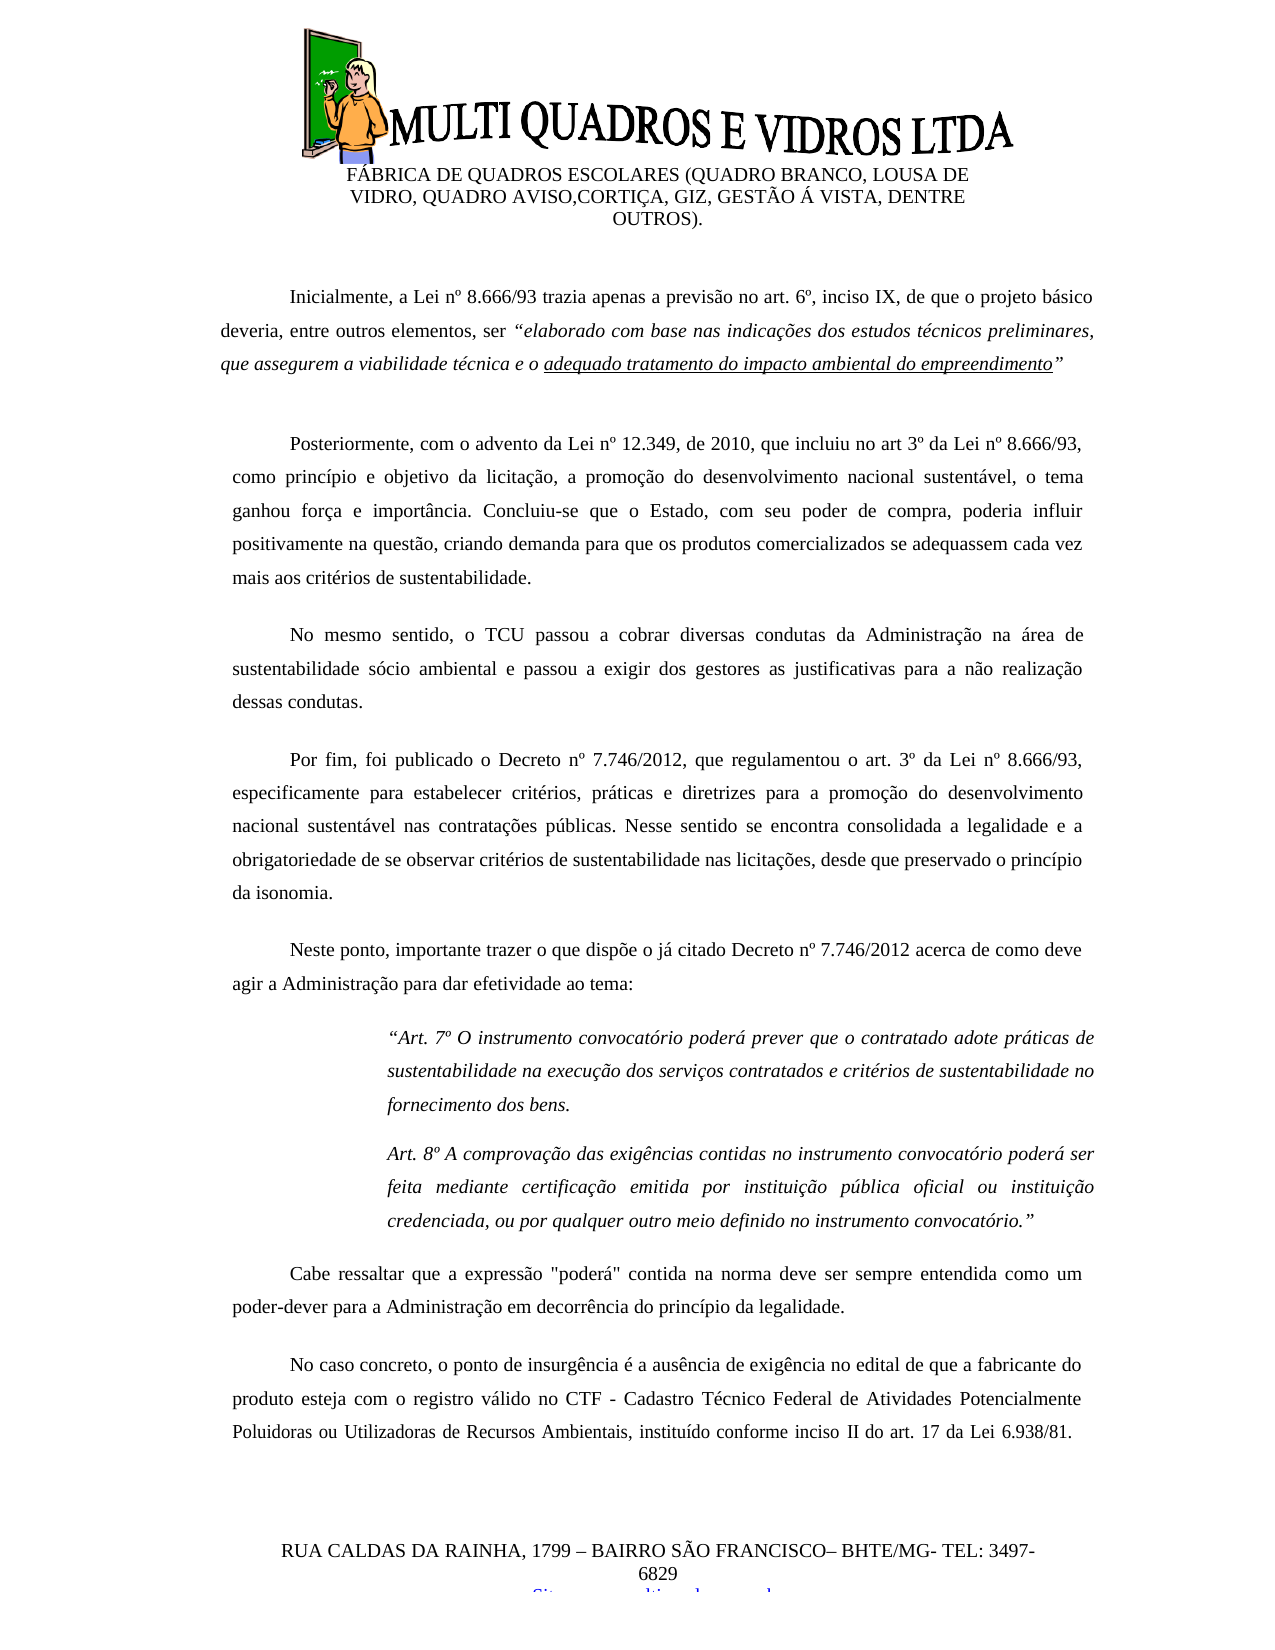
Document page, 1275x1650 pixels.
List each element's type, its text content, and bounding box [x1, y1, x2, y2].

picture [911, 111, 1014, 154]
text “Art. 7º O instrumento convocatório poderá prever que o contratado adote práticas de sustentabilidade na execução dos serviços contratados e critérios de sustentabilidade no fornecimento dos bens. [387, 1026, 1096, 1115]
picture [521, 101, 711, 149]
text No caso concreto, o ponto de insurgência é a ausência de exigência no edital de que a fabricante do produto esteja com o registro válido no CTF - Cadastro Técnico Federal de Atividades Potencialmente Poluidoras ou Utilizadoras de Recursos Ambientais, instituído conforme inciso II do art. 17 da Lei 6.938/81. [232, 1353, 1083, 1443]
text Cabe ressaltar que a expressão "poderá" contida na norma deve ser sempre entendida como um poder-dever para a Administração em decorrência do princípio da legalidade. [232, 1262, 1084, 1318]
text Por fim, foi publicado o Decreto nº 7.746/2012, que regulamentou o art. 3º da Lei nº 8.666/93, especificamente para estabelecer critérios, práticas e diretrizes para a promoção do desenvolvimento nacional sustentável nas contratações públicas. Nesse sentido se encontra consolidada a legalidade e a obrigatoriedade de se observar critérios de sustentabilidade nas licitações, desde que preservado o princípio da isonomia. [232, 748, 1084, 904]
picture [302, 28, 511, 164]
picture [721, 111, 901, 156]
text Posteriormente, com o advento da Lei nº 12.349, de 2010, que incluiu no art 3º da Lei nº 8.666/93, como princípio e objetivo da licitação, a promoção do desenvolvimento nacional sustentável, o tema ganhou força e importância. Concluiu-se que o Estado, com seu poder de compra, poderia influir positivamente na questão, criando demanda para que os produtos comercializados se adequassem cada vez mais aos critérios de sustentabilidade. [232, 432, 1083, 588]
text Neste ponto, importante trazer o que dispõe o já citado Decreto nº 7.746/2012 acerca de como deve agir a Administração para dar efetividade ao tema: [232, 938, 1083, 995]
text Art. 8º A comprovação das exigências contidas no instrumento convocatório poderá ser feita mediante certificação emitida por instituição pública oficial ou instituição credenciada, ou por qualquer outro meio definido no instrumento convocatório.” [387, 1142, 1095, 1232]
text No mesmo sentido, o TCU passou a cobrar diversas condutas da Administração na área de sustentabilidade sócio ambiental e passou a exigir dos gestores as justificativas para a não realização dessas condutas. [232, 623, 1083, 713]
text Inicialmente, a Lei nº 8.666/93 trazia apenas a previsão no art. 6º, inciso IX, de que o projeto básico deveria, entre outros elementos, ser “elaborado com base nas indicações dos estudos técnicos preliminares, que assegurem a viabilidade técnica e o adequado tratamento do impacto ambiental do empreendimento” [220, 286, 1095, 375]
